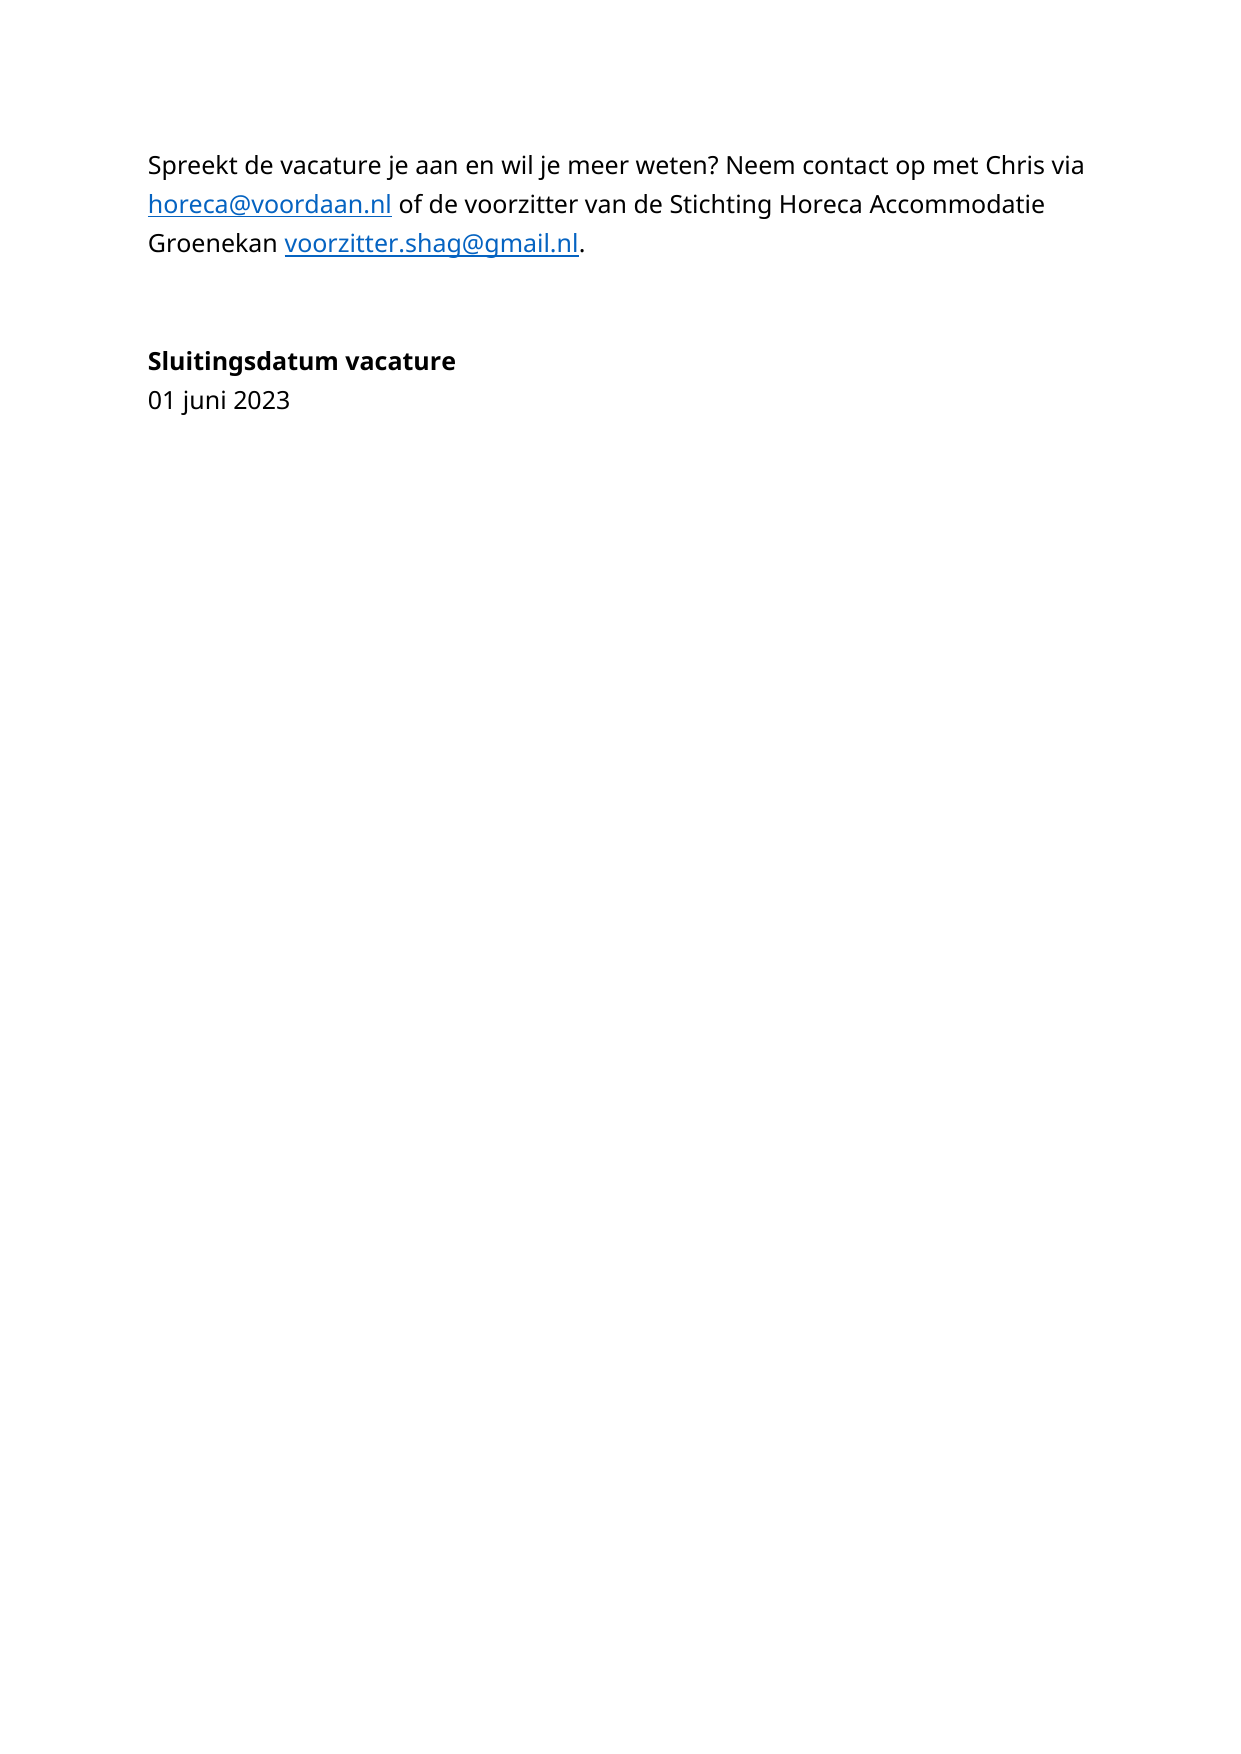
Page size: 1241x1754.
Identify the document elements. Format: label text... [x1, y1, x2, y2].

text 01 juni 2023 [148, 383, 1093, 417]
text Spreekt de vacature je aan en wil je meer weten? Neem contact op met Chris via horeca@voordaan.nl of de voorzitter van de Stichting Horeca Accommodatie Groenekan voorzitter.shag@gmail.nl. [148, 148, 1093, 260]
text Sluitingsdatum vacature [148, 343, 1093, 377]
